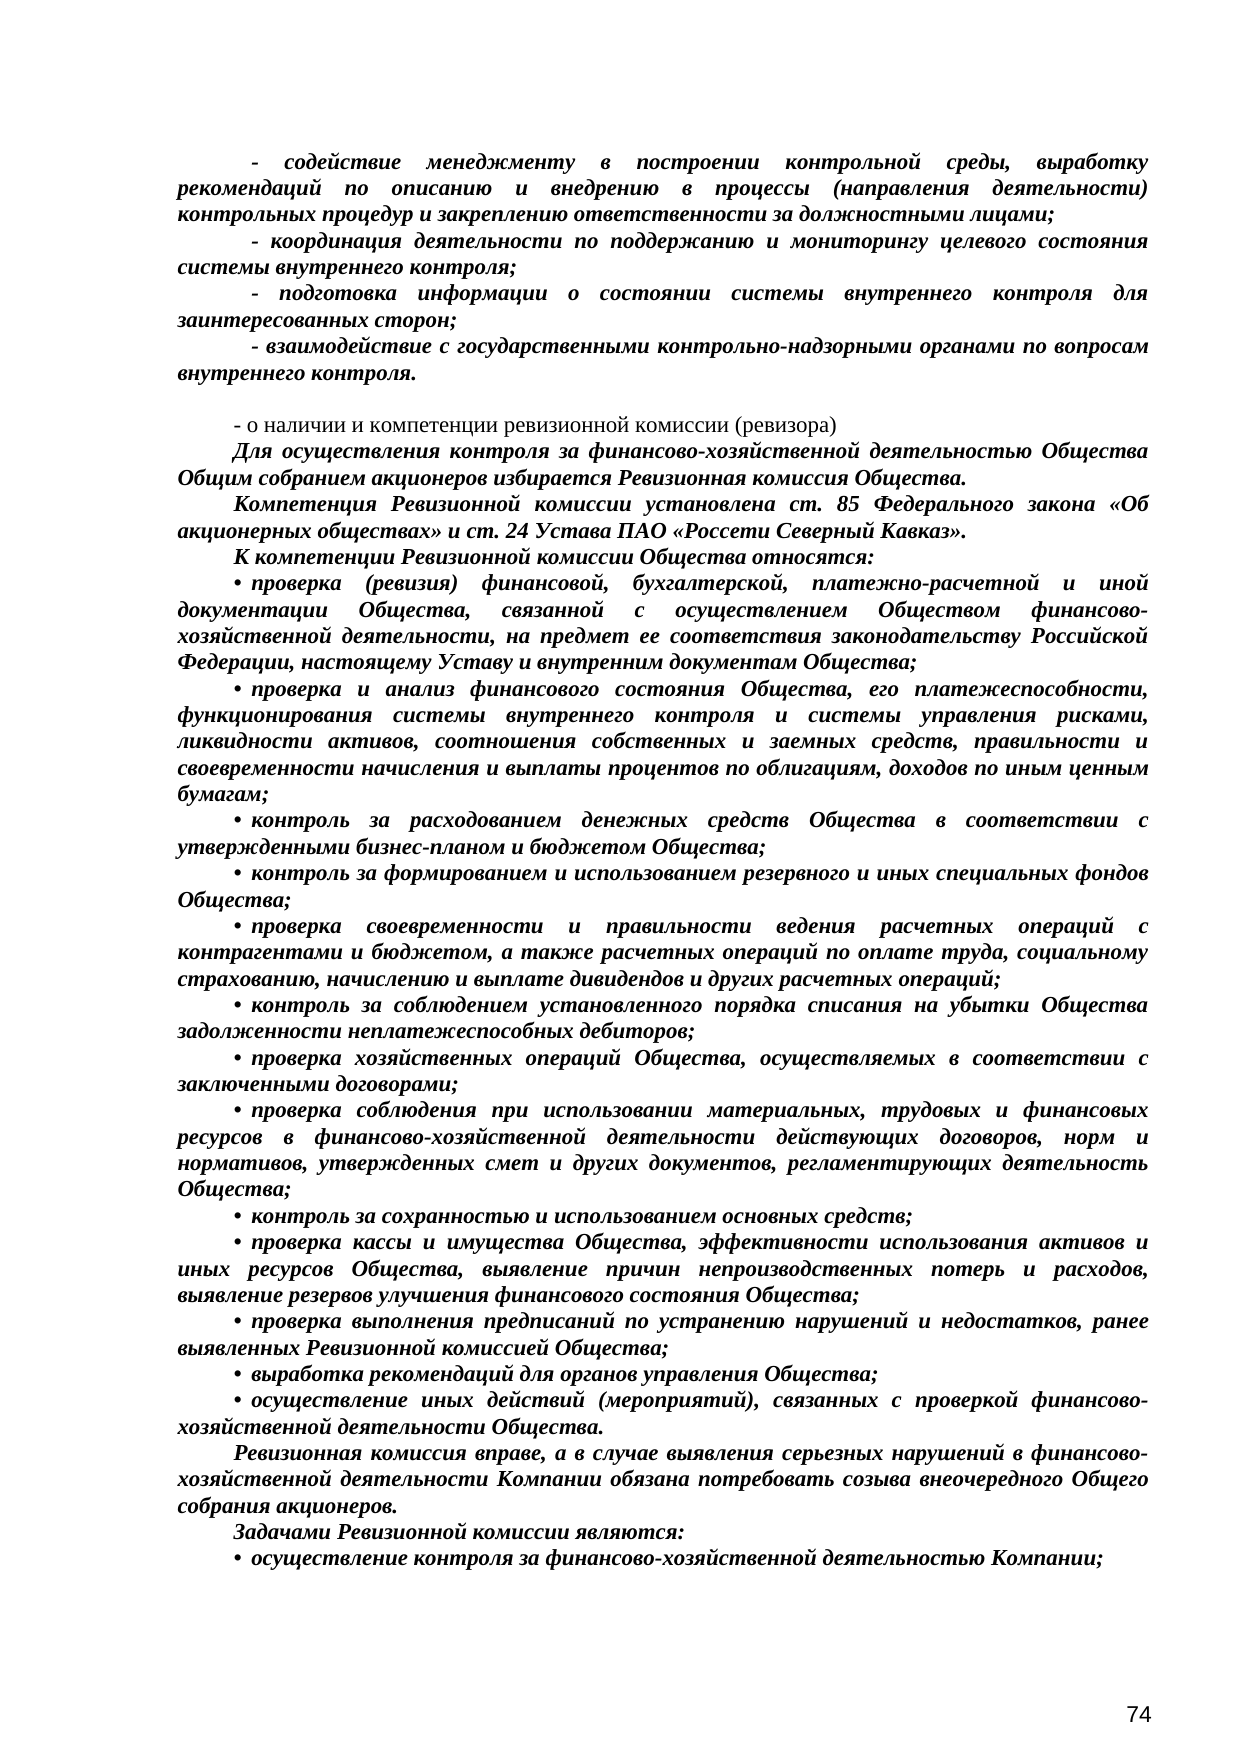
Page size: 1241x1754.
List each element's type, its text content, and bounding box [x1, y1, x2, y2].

text • проверка своевременности и правильности ведения расчетных операций с контрагентами и бюджетом, а также расчетных операций по оплате труда, социальному страхованию, начислению и выплате дивидендов и других расчетных операций; [177, 912, 1152, 991]
text К компетенции Ревизионной комиссии Общества относятся: [177, 543, 1152, 569]
text • осуществление иных действий (мероприятий), связанных с проверкой финансово-хозяйственной деятельности Общества. [177, 1386, 1152, 1439]
text • контроль за сохранностью и использованием основных средств; [177, 1202, 1152, 1228]
text • контроль за расходованием денежных средств Общества в соответствии с утвержденными бизнес-планом и бюджетом Общества; [177, 807, 1152, 859]
text • проверка выполнения предписаний по устранению нарушений и недостатков, ранее выявленных Ревизионной комиссией Общества; [177, 1307, 1152, 1360]
text • осуществление контроля за финансово-хозяйственной деятельностью Компании; [177, 1544, 1152, 1571]
text • проверка (ревизия) финансовой, бухгалтерской, платежно-расчетной и иной документации Общества, связанной с осуществлением Обществом финансово-хозяйственной деятельности, на предмет ее соответствия законодательству Российской Федерации, настоящему Уставу и внутренним документам Общества; [177, 569, 1152, 675]
text Для осуществления контроля за финансово-хозяйственной деятельностью Общества Общим собранием акционеров избирается Ревизионная комиссия Общества. [177, 438, 1152, 490]
text • проверка хозяйственных операций Общества, осуществляемых в соответствии с заключенными договорами; [177, 1044, 1152, 1096]
text • контроль за формированием и использованием резервного и иных специальных фондов Общества; [177, 859, 1152, 912]
text Ревизионная комиссия вправе, а в случае выявления серьезных нарушений в финансово-хозяйственной деятельности Компании обязана потребовать созыва внеочередного Общего собрания акционеров. [177, 1439, 1152, 1518]
text - взаимодействие с государственными контрольно-надзорными органами по вопросам внутреннего контроля. [177, 332, 1152, 385]
text • выработка рекомендаций для органов управления Общества; [177, 1360, 1152, 1386]
text • проверка кассы и имущества Общества, эффективности использования активов и иных ресурсов Общества, выявление причин непроизводственных потерь и расходов, выявление резервов улучшения финансового состояния Общества; [177, 1228, 1152, 1307]
text • проверка и анализ финансового состояния Общества, его платежеспособности, функционирования системы внутреннего контроля и системы управления рисками, ликвидности активов, соотношения собственных и заемных средств, правильности и своевременности начисления и выплаты процентов по облигациям, доходов по иным ценным бумагам; [177, 675, 1152, 807]
text - о наличии и компетенции ревизионной комиссии (ревизора) [177, 411, 1152, 438]
text - подготовка информации о состоянии системы внутреннего контроля для заинтересованных сторон; [177, 279, 1152, 332]
text • проверка соблюдения при использовании материальных, трудовых и финансовых ресурсов в финансово-хозяйственной деятельности действующих договоров, норм и нормативов, утвержденных смет и других документов, регламентирующих деятельность Общества; [177, 1096, 1152, 1202]
text - координация деятельности по поддержанию и мониторингу целевого состояния системы внутреннего контроля; [177, 227, 1152, 279]
text Компетенция Ревизионной комиссии установлена ст. 85 Федерального закона «Об акционерных обществах» и ст. 24 Устава ПАО «Россети Северный Кавказ». [177, 490, 1152, 543]
text • контроль за соблюдением установленного порядка списания на убытки Общества задолженности неплатежеспособных дебиторов; [177, 991, 1152, 1044]
text Задачами Ревизионной комиссии являются: [177, 1518, 1152, 1544]
text - содействие менеджменту в построении контрольной среды, выработку рекомендаций по описанию и внедрению в процессы (направления деятельности) контрольных процедур и закреплению ответственности за должностными лицами; [177, 148, 1152, 227]
